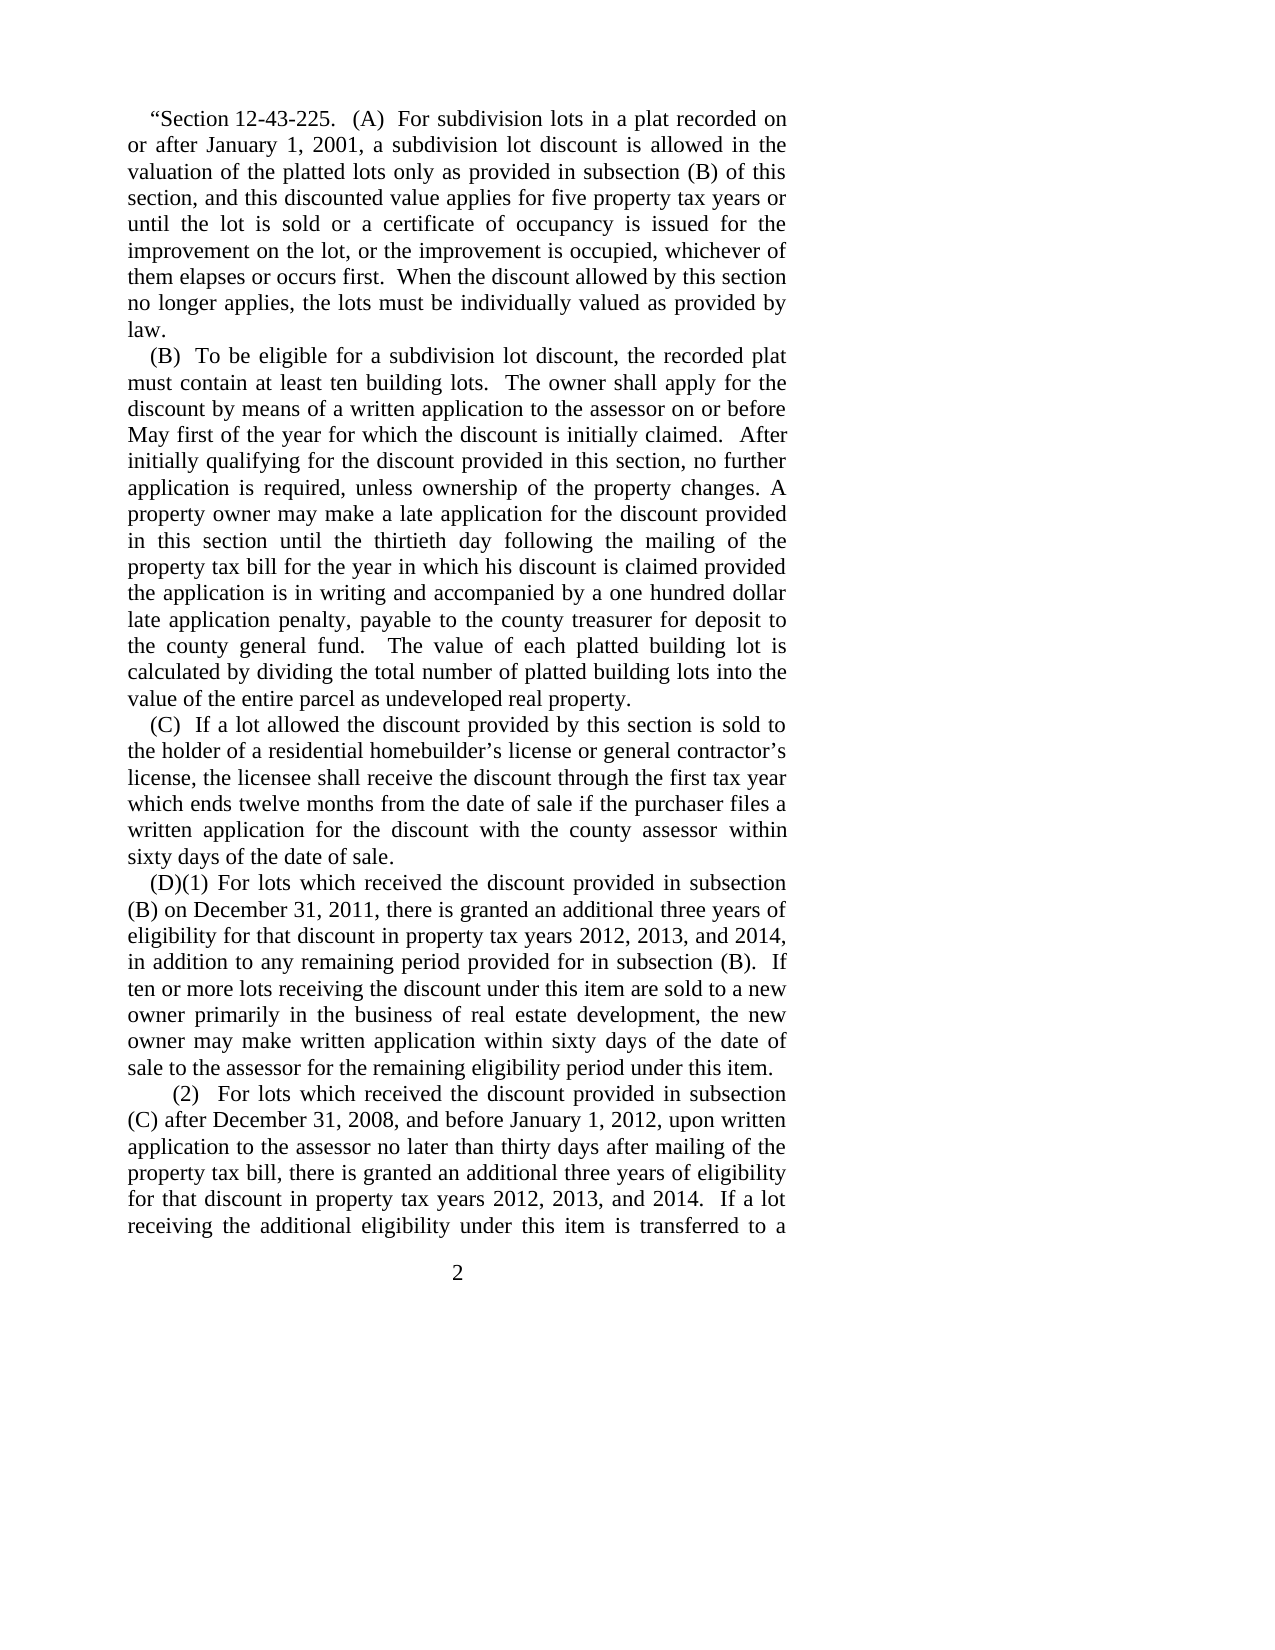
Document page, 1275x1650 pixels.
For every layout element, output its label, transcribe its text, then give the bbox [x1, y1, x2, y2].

text (D)(1) For lots which received the discount provided in subsection (B) on December 31, 2011, there is granted an additional three years of eligibility for that discount in property tax years 2012, 2013, and 2014, in addition to any remaining period provided for in subsection (B). If ten or more lots receiving the discount under this item are sold to a new owner primarily in the business of real estate development, the new owner may make written application within sixty days of the date of sale to the assessor for the remaining eligibility period under this item. [127, 869, 787, 1080]
text (B) To be eligible for a subdivision lot discount, the recorded plat must contain at least ten building lots. The owner shall apply for the discount by means of a written application to the assessor on or before May first of the year for which the discount is initially claimed. After initially qualifying for the discount provided in this section, no further application is required, unless ownership of the property changes. A property owner may make a late application for the discount provided in this section until the thirtieth day following the mailing of the property tax bill for the year in which his discount is claimed provided the application is in writing and accompanied by a one hundred dollar late application penalty, payable to the county treasurer for deposit to the county general fund. The value of each platted building lot is calculated by dividing the total number of platted building lots into the value of the entire parcel as undeveloped real property. [127, 342, 787, 711]
text “Section 12-43-225. (A) For subdivision lots in a plat recorded on or after January 1, 2001, a subdivision lot discount is allowed in the valuation of the platted lots only as provided in subsection (B) of this section, and this discounted value applies for five property tax years or until the lot is sold or a certificate of occupancy is issued for the improvement on the lot, or the improvement is occupied, whichever of them elapses or occurs first. When the discount allowed by this section no longer applies, the lots must be individually valued as provided by law. [127, 105, 787, 342]
text (C) If a lot allowed the discount provided by this section is sold to the holder of a residential homebuilder’s license or general contractor’s license, the licensee shall receive the discount through the first tax year which ends twelve months from the date of sale if the purchaser files a written application for the discount with the county assessor within sixty days of the date of sale. [127, 711, 787, 869]
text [127, 1080, 787, 1238]
